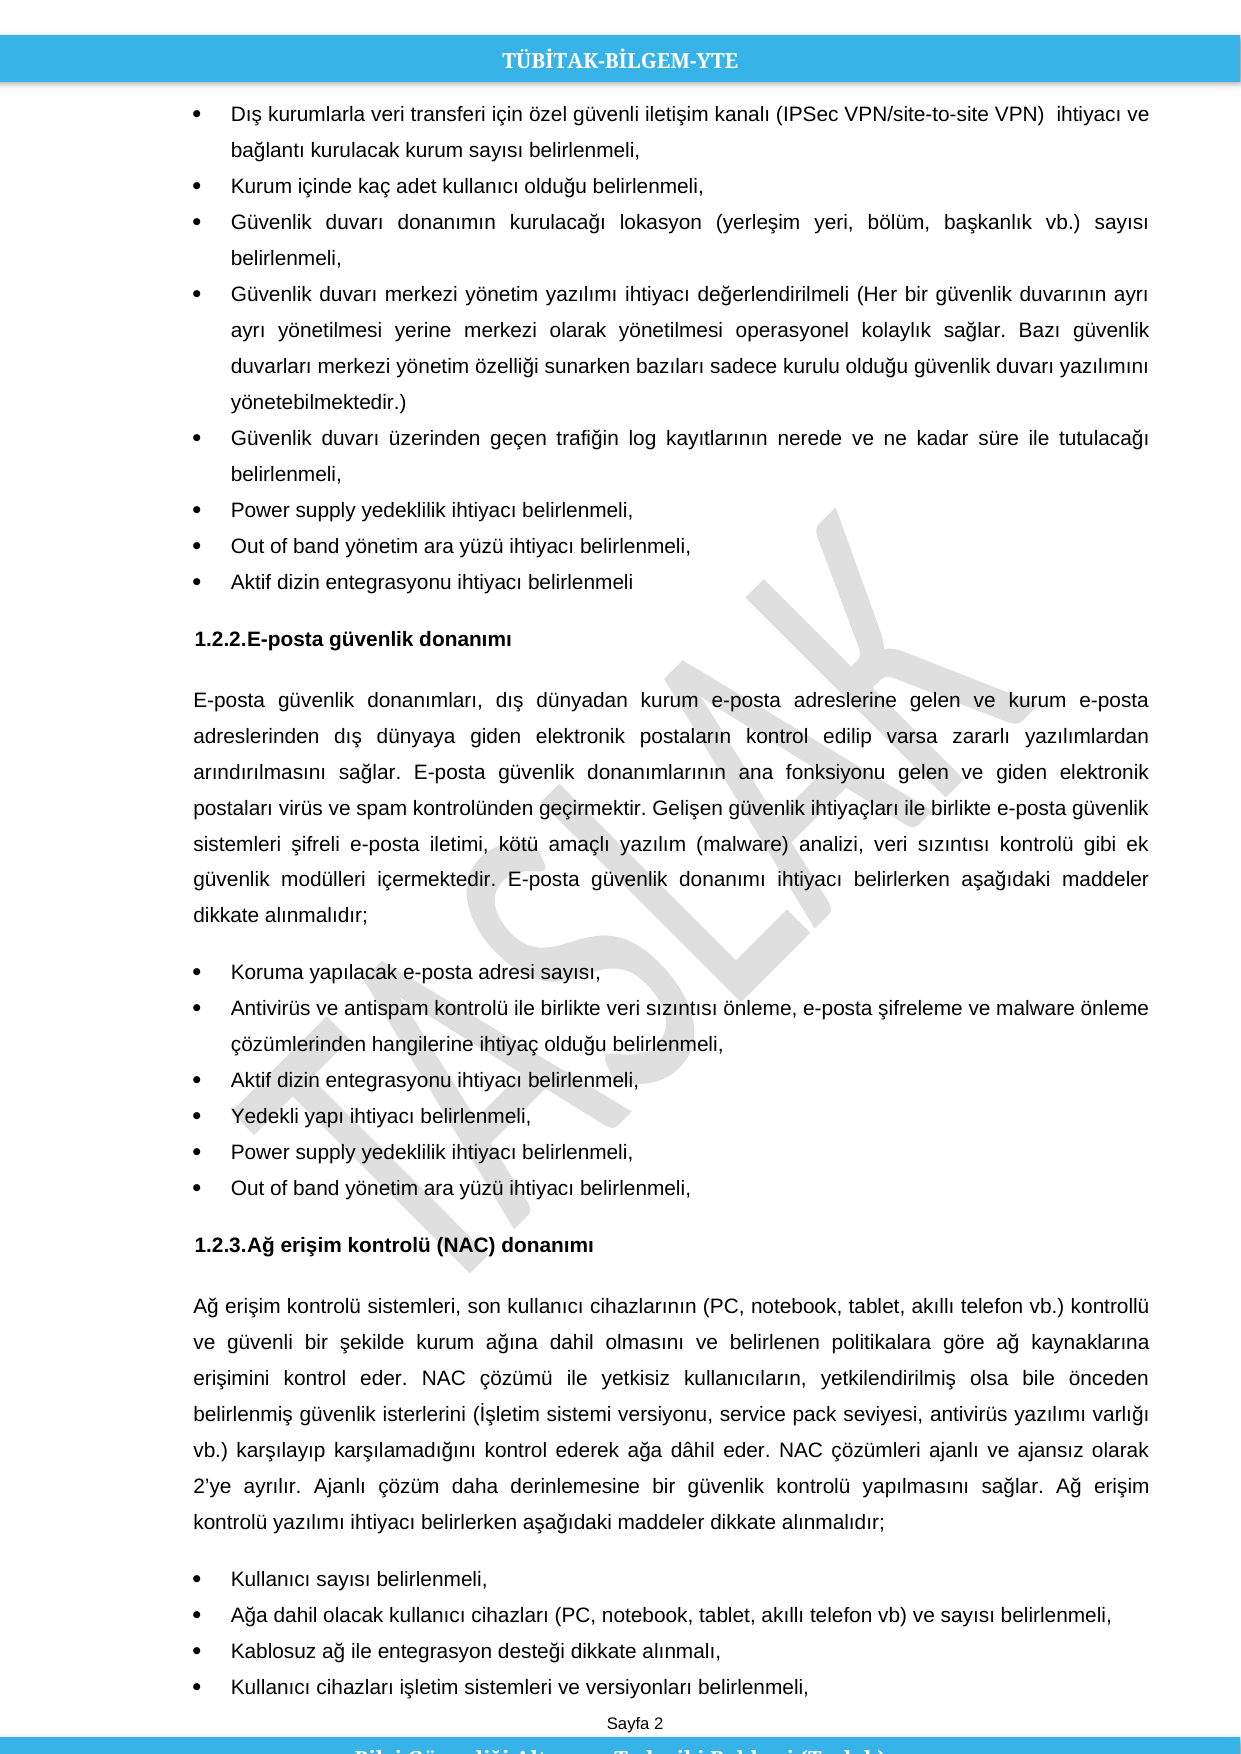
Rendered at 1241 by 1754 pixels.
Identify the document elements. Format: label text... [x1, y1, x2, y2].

list Power supply yedeklilik ihtiyacı belirlenmeli, [193, 498, 1150, 522]
subtitle E-posta güvenlik donanımı [194, 627, 1150, 651]
list Out of band yönetim ara yüzü ihtiyacı belirlenmeli, [193, 534, 1150, 558]
list Kurum içinde kaç adet kullanıcı olduğu belirlenmeli, [193, 174, 1150, 198]
list Aktif dizin entegrasyonu ihtiyacı belirlenmeli [193, 570, 1150, 594]
list Güvenlik duvarı merkezi yönetim yazılımı ihtiyacı değerlendirilmeli (Her bir güvenlik duvarının ayrı ayrı yönetilmesi yerine merkezi olarak yönetilmesi operasyonel kolaylık sağlar. Bazı güvenlik duvarları merkezi yönetim özelliği sunarken bazıları sadece kurulu olduğu güvenlik duvarı yazılımını yönetebilmektedir.) [193, 282, 1150, 414]
list Ağa dahil olacak kullanıcı cihazları (PC, notebook, tablet, akıllı telefon vb) ve sayısı belirlenmeli, [193, 1602, 1150, 1626]
list Kullanıcı cihazları işletim sistemleri ve versiyonları belirlenmeli, [193, 1674, 1150, 1698]
list Dış kurumlarla veri transferi için özel güvenli iletişim kanalı (IPSec VPN/site-to-site VPN) ihtiyacı ve bağlantı kurulacak kurum sayısı belirlenmeli, [193, 102, 1150, 162]
list Out of band yönetim ara yüzü ihtiyacı belirlenmeli, [193, 1176, 1150, 1200]
subtitle Ağ erişim kontrolü (NAC) donanımı [194, 1233, 1150, 1257]
text E-posta güvenlik donanımları, dış dünyadan kurum e-posta adreslerine gelen ve kurum e-posta adreslerinden dış dünyaya giden elektronik postaların kontrol edilip varsa zararlı yazılımlardan arındırılmasını sağlar. E-posta güvenlik donanımlarının ana fonksiyonu gelen ve giden elektronik postaları virüs ve spam kontrolünden geçirmektir. Gelişen güvenlik ihtiyaçları ile birlikte e-posta güvenlik sistemleri şifreli e-posta iletimi, kötü amaçlı yazılım (malware) analizi, veri sızıntısı kontrolü gibi ek güvenlik modülleri içermektedir. E-posta güvenlik donanımı ihtiyacı belirlerken aşağıdaki maddeler dikkate alınmalıdır; [193, 688, 1150, 927]
list Kablosuz ağ ile entegrasyon desteği dikkate alınmalı, [193, 1638, 1150, 1662]
text Ağ erişim kontrolü sistemleri, son kullanıcı cihazlarının (PC, notebook, tablet, akıllı telefon vb.) kontrollü ve güvenli bir şekilde kurum ağına dahil olmasını ve belirlenen politikalara göre ağ kaynaklarına erişimini kontrol eder. NAC çözümü ile yetkisiz kullanıcıların, yetkilendirilmiş olsa bile önceden belirlenmiş güvenlik isterlerini (İşletim sistemi versiyonu, service pack seviyesi, antivirüs yazılımı varlığı vb.) karşılayıp karşılamadığını kontrol ederek ağa dâhil eder. NAC çözümleri ajanlı ve ajansız olarak 2’ye ayrılır. Ajanlı çözüm daha derinlemesine bir güvenlik kontrolü yapılmasını sağlar. Ağ erişim kontrolü yazılımı ihtiyacı belirlerken aşağıdaki maddeler dikkate alınmalıdır; [193, 1294, 1150, 1533]
list Koruma yapılacak e-posta adresi sayısı, [193, 960, 1150, 984]
list Güvenlik duvarı üzerinden geçen trafiğin log kayıtlarının nerede ve ne kadar süre ile tutulacağı belirlenmeli, [193, 426, 1150, 486]
list Yedekli yapı ihtiyacı belirlenmeli, [193, 1104, 1150, 1128]
list Antivirüs ve antispam kontrolü ile birlikte veri sızıntısı önleme, e-posta şifreleme ve malware önleme çözümlerinden hangilerine ihtiyaç olduğu belirlenmeli, [193, 996, 1150, 1056]
list Power supply yedeklilik ihtiyacı belirlenmeli, [193, 1140, 1150, 1164]
list Güvenlik duvarı donanımın kurulacağı lokasyon (yerleşim yeri, bölüm, başkanlık vb.) sayısı belirlenmeli, [193, 210, 1150, 270]
list Kullanıcı sayısı belirlenmeli, [193, 1566, 1150, 1590]
list Aktif dizin entegrasyonu ihtiyacı belirlenmeli, [193, 1068, 1150, 1092]
